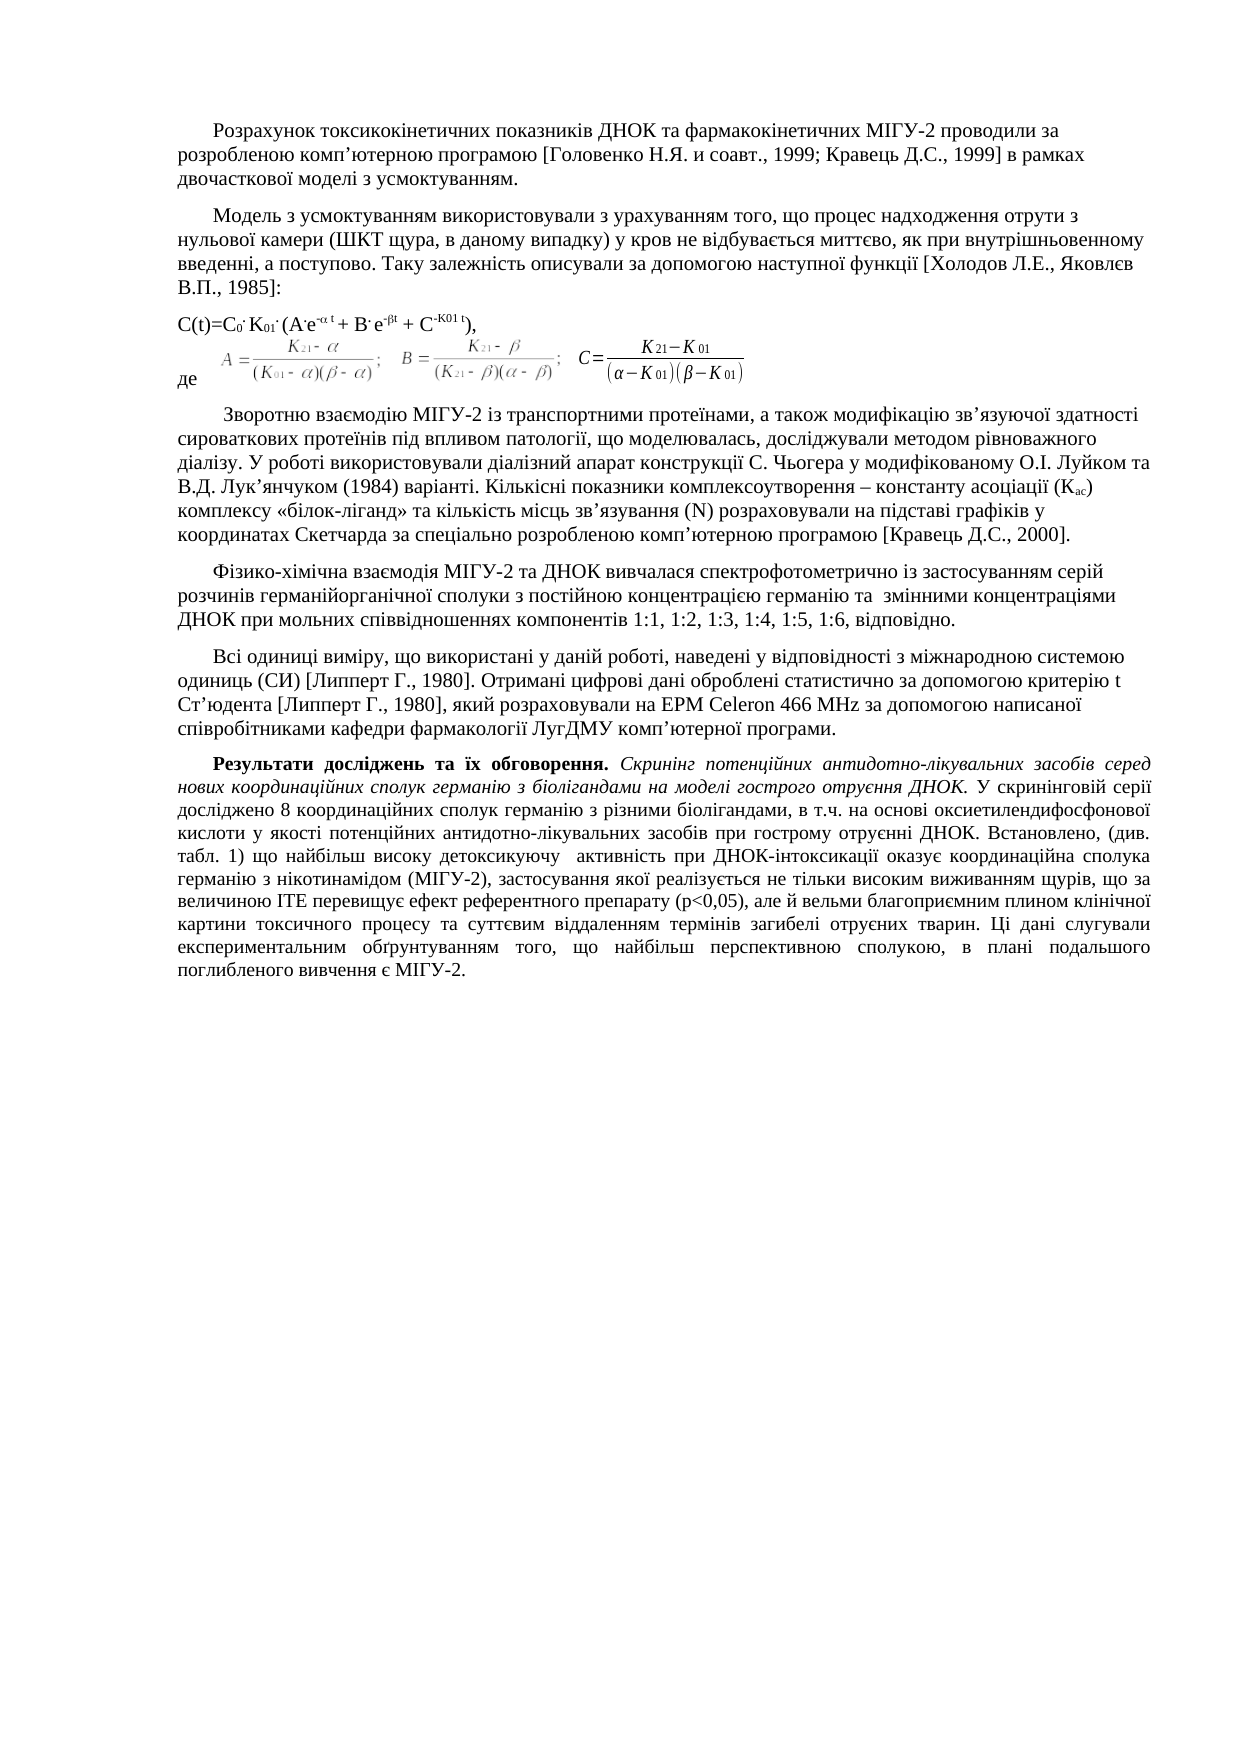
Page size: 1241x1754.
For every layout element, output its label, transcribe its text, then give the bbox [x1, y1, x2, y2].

text Всі одиниці виміру, що використані у даній роботі, наведені у відповідності з міжнародною системою одиниць (СИ) [Липперт Г., 1980]. Отримані цифрові дані оброблені статистично за допомогою критерію t Ст’юдента [Липперт Г., 1980], який розраховували на ЕРМ Celeron 466 MHz за допомогою написаної співробітниками кафедри фармакології ЛугДМУ комп’ютерної програми. [177, 644, 1152, 740]
text Розрахунок токсикокінетичних показників ДНОК та фармакокінетичних МІГУ-2 проводили за розробленою комп’ютерною програмою [Головенко Н.Я. и соавт., 1999; Кравець Д.С., 1999] в рамках двочасткової моделі з усмоктуванням. [177, 118, 1152, 190]
text C(t)=C0. K01. (A.e- t + B. e-t + C-K01 t), [177, 312, 1152, 336]
text Модель з усмоктуванням використовували з урахуванням того, що процес надходження отрути з нульової камери (ШКТ щура, в даному випадку) у кров не відбувається миттєво, як при внутрішньовенному введенні, а поступово. Таку залежність описували за допомогою наступної функції [Холодов Л.Е., Яковлєв В.П., 1985]: [177, 203, 1152, 299]
text Фізико-хімічна взаємодія МІГУ-2 та ДНОК вивчалася спектрофотометрично із застосуванням серій розчинів германійорганічної сполуки з постійною концентрацією германію та змінними концентраціями ДНОК при мольних співвідношеннях компонентів 1:1, 1:2, 1:3, 1:4, 1:5, 1:6, відповідно. [177, 559, 1152, 631]
text де [177, 336, 1152, 389]
text Результати досліджень та їх обговорення. Скринінг потенційних антидотно-лікувальних засобів серед нових координаційних сполук германію з біолігандами на моделі гострого отруєння ДНОК. У скринінговій серії досліджено 8 координаційних сполук германію з різними біолігандами, в т.ч. на основі оксиетилендифосфонової кислоти у якості потенційних антидотно-лікувальних засобів при гострому отруєнні ДНОК. Встановлено, (див. табл. 1) що найбільш високу детоксикуючу активність при ДНОК-інтоксикації оказує координаційна сполука германію з нікотинамідом (МІГУ-2), застосування якої реалізується не тільки високим виживанням щурів, що за величиною ІТЕ перевищує ефект референтного препарату (р<0,05), але й вельми благоприємним плином клінічної картини токсичного процесу та суттєвим віддаленням термінів загибелі отруєних тварин. Ці дані слугували експериментальним обґрунтуванням того, що найбільш перспективною сполукою, в плані подальшого поглибленого вивчення є МІГУ-2. [177, 752, 1152, 981]
text Зворотню взаємодію МІГУ-2 із транспортними протеїнами, а також модифікацію зв’язуючої здатності сироваткових протеїнів під впливом патології, що моделювалась, досліджували методом рівноважного діалізу. У роботі використовували діалізний апарат конструкції С. Чьогера у модифікованому О.І. Луйком та В.Д. Лук’янчуком (1984) варіанті. Кількісні показники комплексоутворення – константу асоціації (Кас) комплексу «білок-ліганд» та кількість місць зв’язування (N) розраховували на підставі графіків у координатах Скетчарда за спеціально розробленою комп’ютерною програмою [Кравець Д.С., 2000]. [177, 402, 1152, 546]
